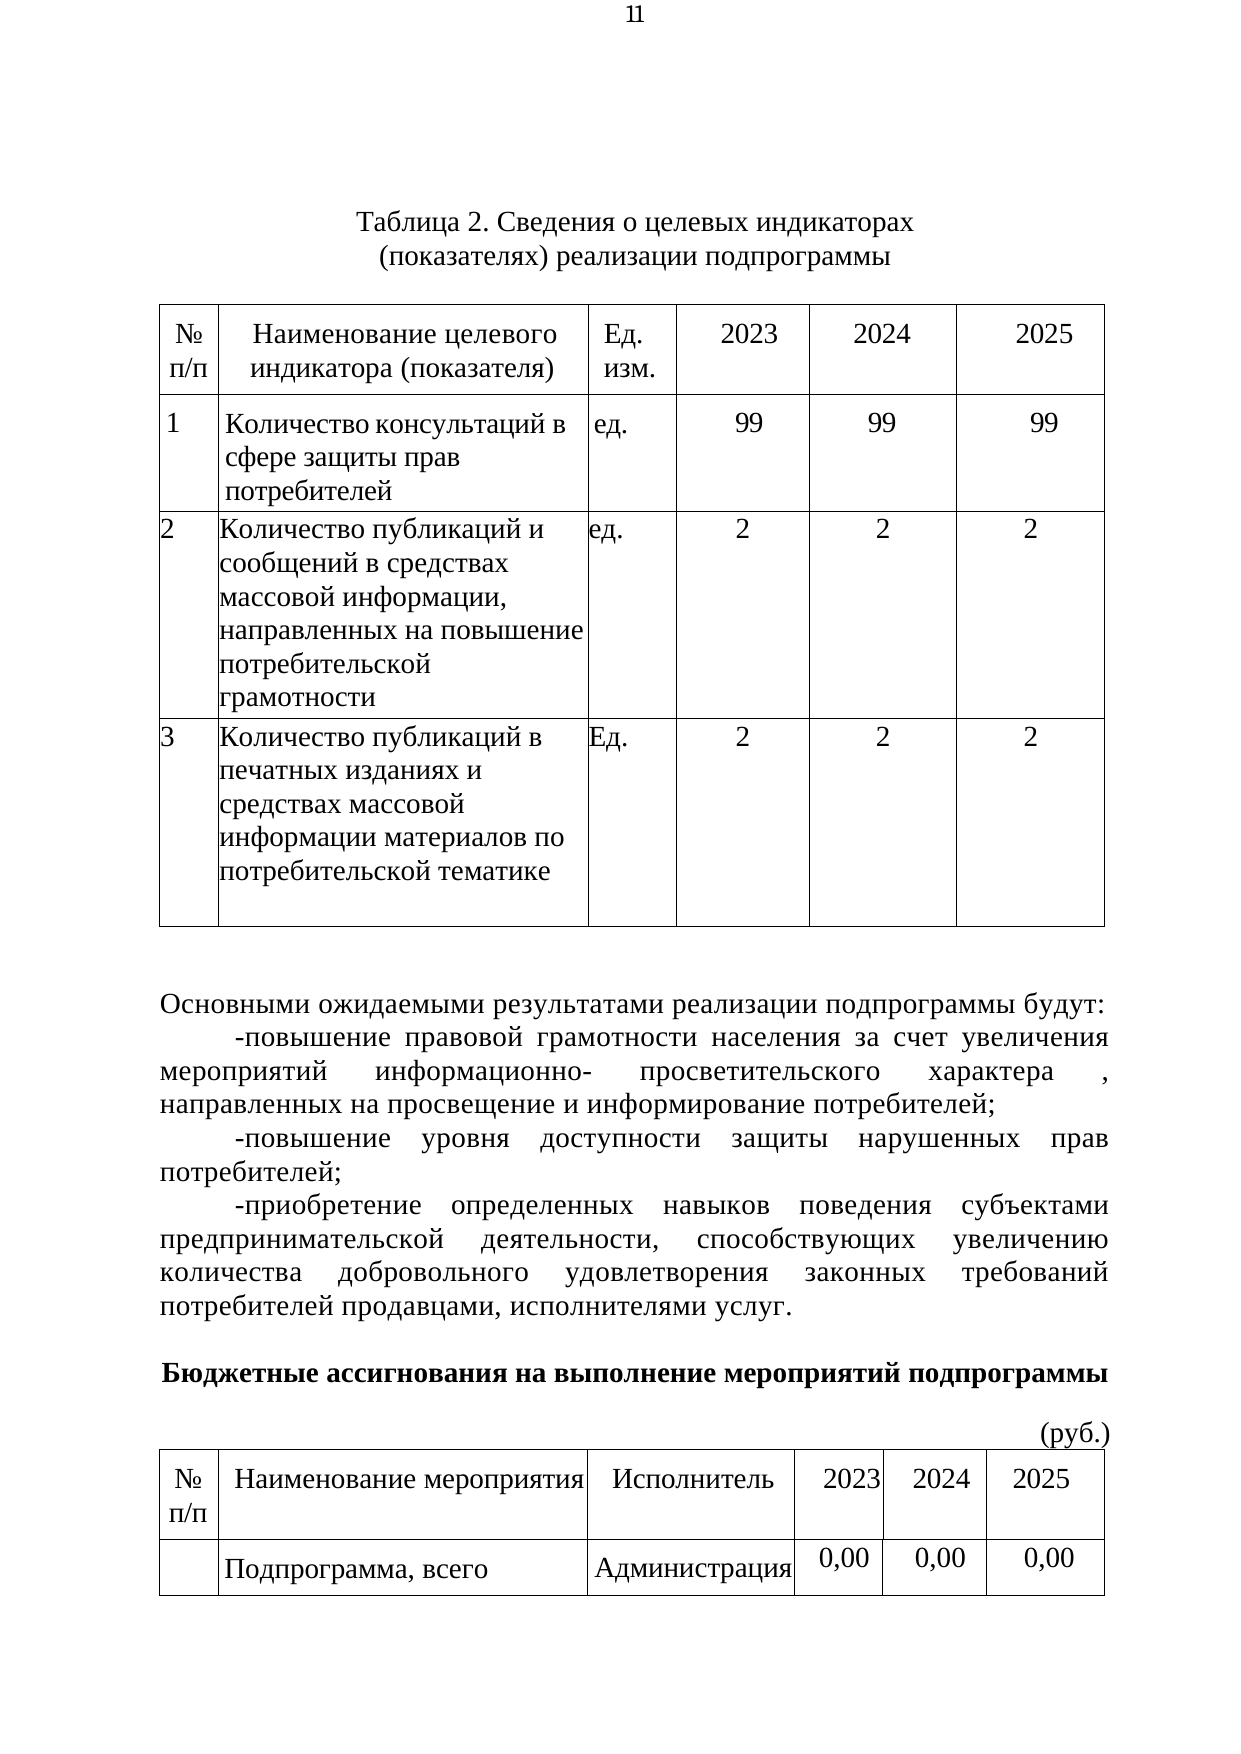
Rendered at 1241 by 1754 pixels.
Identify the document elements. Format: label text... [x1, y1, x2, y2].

text (показателях) реализации подпрограммы [159, 238, 1110, 272]
table_header Ед. изм. [589, 305, 676, 394]
table_header 2025 [957, 305, 1104, 394]
table_header 2023 [795, 1450, 883, 1539]
table_cell 99 [810, 395, 956, 511]
table_header Исполнитель [588, 1450, 794, 1539]
table_header 2024 [810, 305, 956, 394]
table_header № п/п [160, 305, 218, 394]
table_cell Количество публикаций и сообщений в средствах массовой информации, направленных на повышение потребительской грамотности [219, 512, 588, 718]
table_header Наименование целевого индикатора (показателя) [219, 305, 588, 394]
table_cell 99 [677, 395, 809, 511]
table_cell 3 [160, 719, 218, 926]
table_header № п/п [160, 1450, 218, 1539]
table_cell ед. [589, 512, 676, 718]
text (руб.) [159, 1388, 1110, 1449]
table_cell 2 [810, 512, 956, 718]
table_cell 0,00 [795, 1540, 882, 1594]
table_cell 2 [677, 512, 809, 718]
text Бюджетные ассигнования на выполнение мероприятий подпрограммы [159, 1355, 1110, 1388]
table_cell Ед. [589, 719, 676, 926]
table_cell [588, 1540, 794, 1594]
table_cell 2 [957, 719, 1104, 926]
table_cell Подпрограмма, всего [219, 1540, 587, 1594]
text Таблица 2. Сведения о целевых индикаторах [159, 204, 1110, 238]
table_cell ед. [589, 395, 676, 511]
table_header Наименование мероприятия [219, 1450, 587, 1539]
table_header 2024 [884, 1450, 986, 1539]
table_header 2023 [677, 305, 809, 394]
table_cell 2 [810, 719, 956, 926]
table_header 2025 [987, 1450, 1104, 1539]
table_cell 2 [957, 512, 1104, 718]
table_cell 0,00 [987, 1540, 1104, 1594]
table_cell [160, 1540, 218, 1594]
text -повышение уровня доступности защиты нарушенных прав потребителей; [159, 1120, 1110, 1187]
table_cell Количество консультаций в сфере защиты прав потребителей [219, 395, 588, 511]
table_cell 1 [160, 395, 218, 511]
table_cell 99 [957, 395, 1104, 511]
text -приобретение определенных навыков поведения субъектами предпринимательской деятельности, способствующих увеличению количества добровольного удовлетворения законных требований потребителей продавцами, исполнителями услуг. [159, 1187, 1110, 1321]
table_cell 2 [677, 719, 809, 926]
text Основными ожидаемыми результатами реализации подпрограммы будут: [159, 986, 1110, 1019]
table_cell 0,00 [883, 1540, 986, 1594]
text -повышение правовой грамотности населения за счет увеличения мероприятий информационно- просветительского характера , направленных на просвещение и информирование потребителей; [159, 1019, 1110, 1120]
table_cell Количество публикаций в печатных изданиях и средствах массовой информации материалов по потребительской тематике [219, 719, 588, 926]
table_cell 2 [160, 512, 218, 718]
